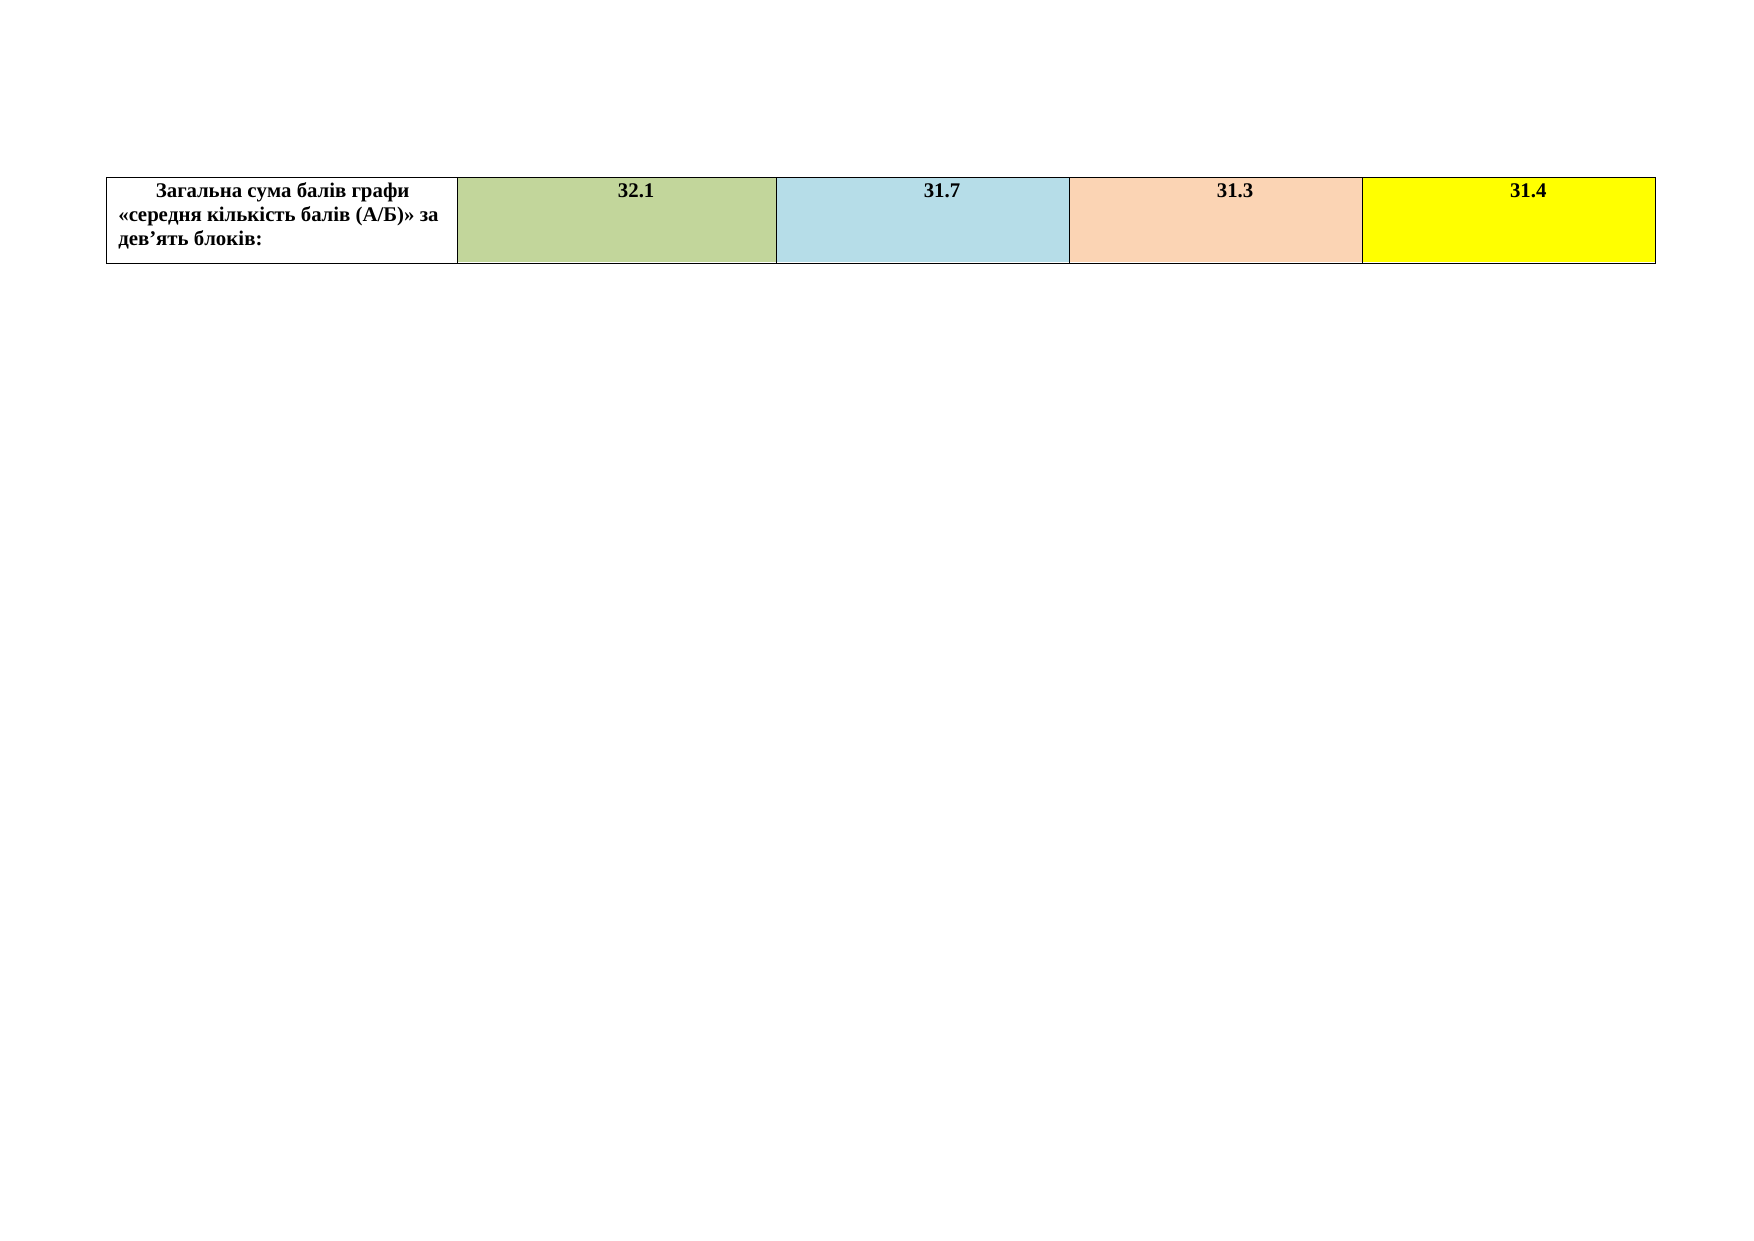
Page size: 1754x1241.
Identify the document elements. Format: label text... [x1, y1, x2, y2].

table_cell 31.7 [777, 178, 1069, 262]
table_cell Загальна сума балів графи «середня кількість балів (А/Б)» за дев’ять блоків: [107, 178, 457, 262]
table_cell 31.4 [1363, 178, 1655, 262]
table_cell 31.3 [1070, 178, 1362, 262]
table_cell 32.1 [458, 178, 776, 262]
